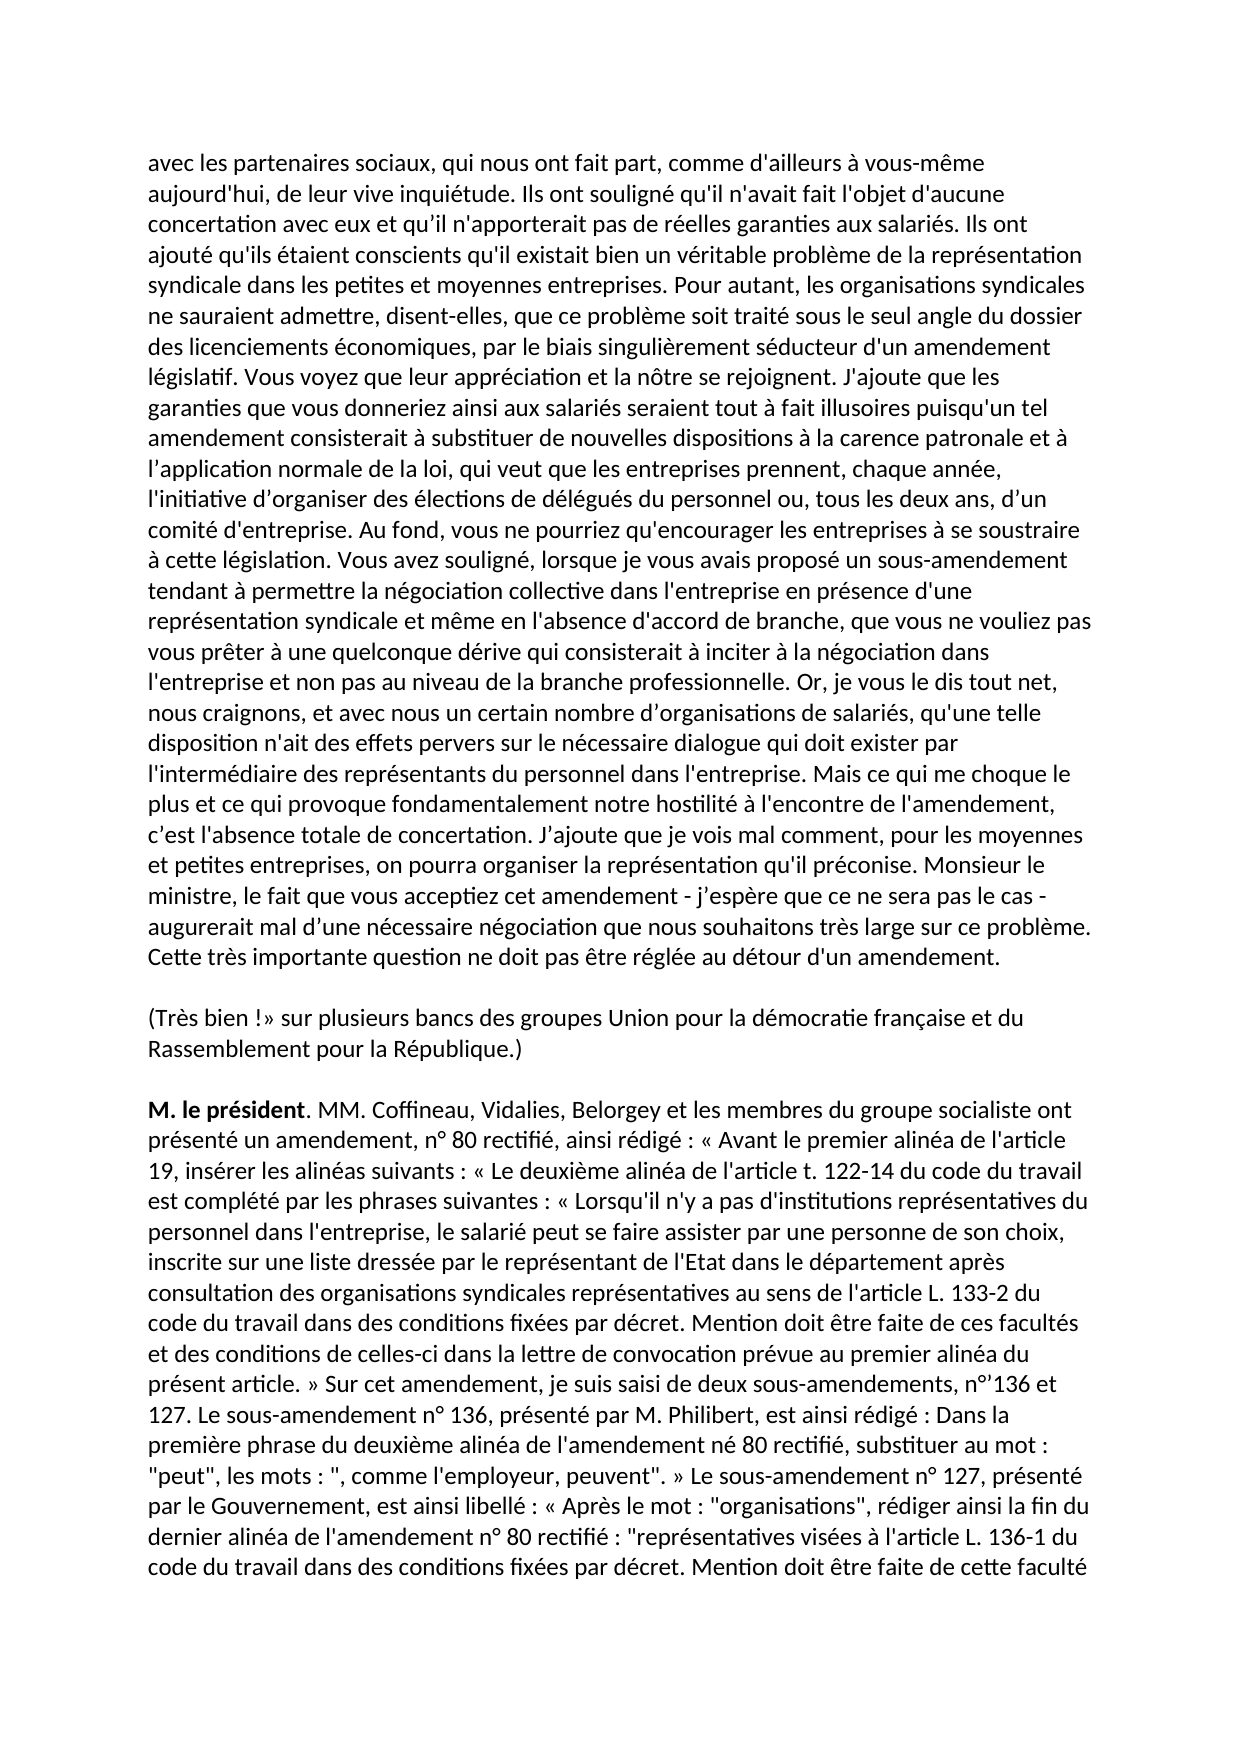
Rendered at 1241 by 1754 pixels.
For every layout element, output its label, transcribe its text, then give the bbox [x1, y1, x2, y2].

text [148, 148, 1093, 972]
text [148, 1094, 1093, 1582]
text (Très bien !» sur plusieurs bancs des groupes Union pour la démocratie française et du Rassemblement pour la République.) [148, 1002, 1093, 1063]
